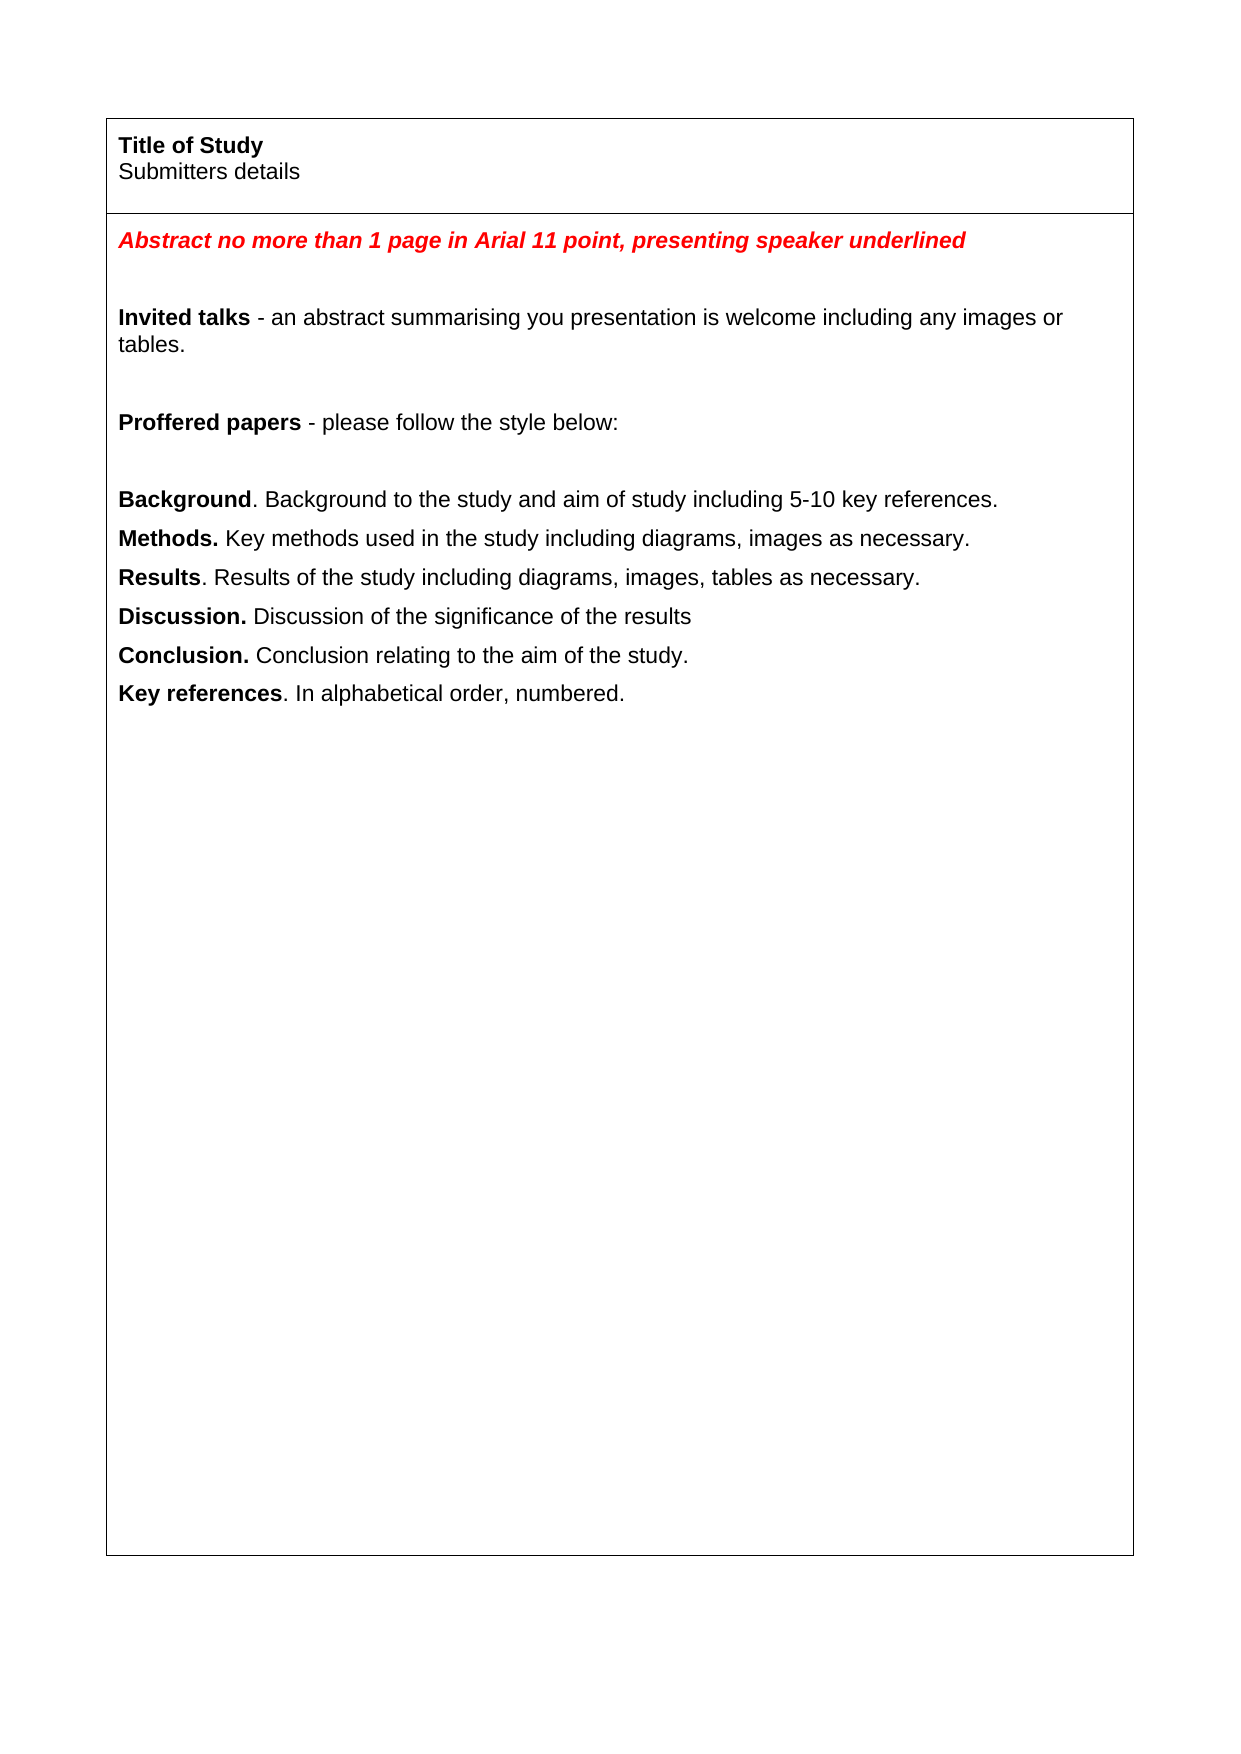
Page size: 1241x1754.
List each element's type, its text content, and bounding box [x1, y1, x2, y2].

table_header Title of Study Submitters details [107, 119, 1133, 213]
table_cell Abstract no more than 1 page in Arial 11 point, presenting speaker underlined Invited talks - an abstract summarising you presentation is welcome including any images or tables. Proffered papers - please follow the style below: Background. Background to the study and aim of study including 5-10 key references. Methods. Key methods used in the study including diagrams, images as necessary. Results. Results of the study including diagrams, images, tables as necessary. Discussion. Discussion of the significance of the results Conclusion. Conclusion relating to the aim of the study. Key references. In alphabetical order, numbered. [107, 214, 1133, 1555]
